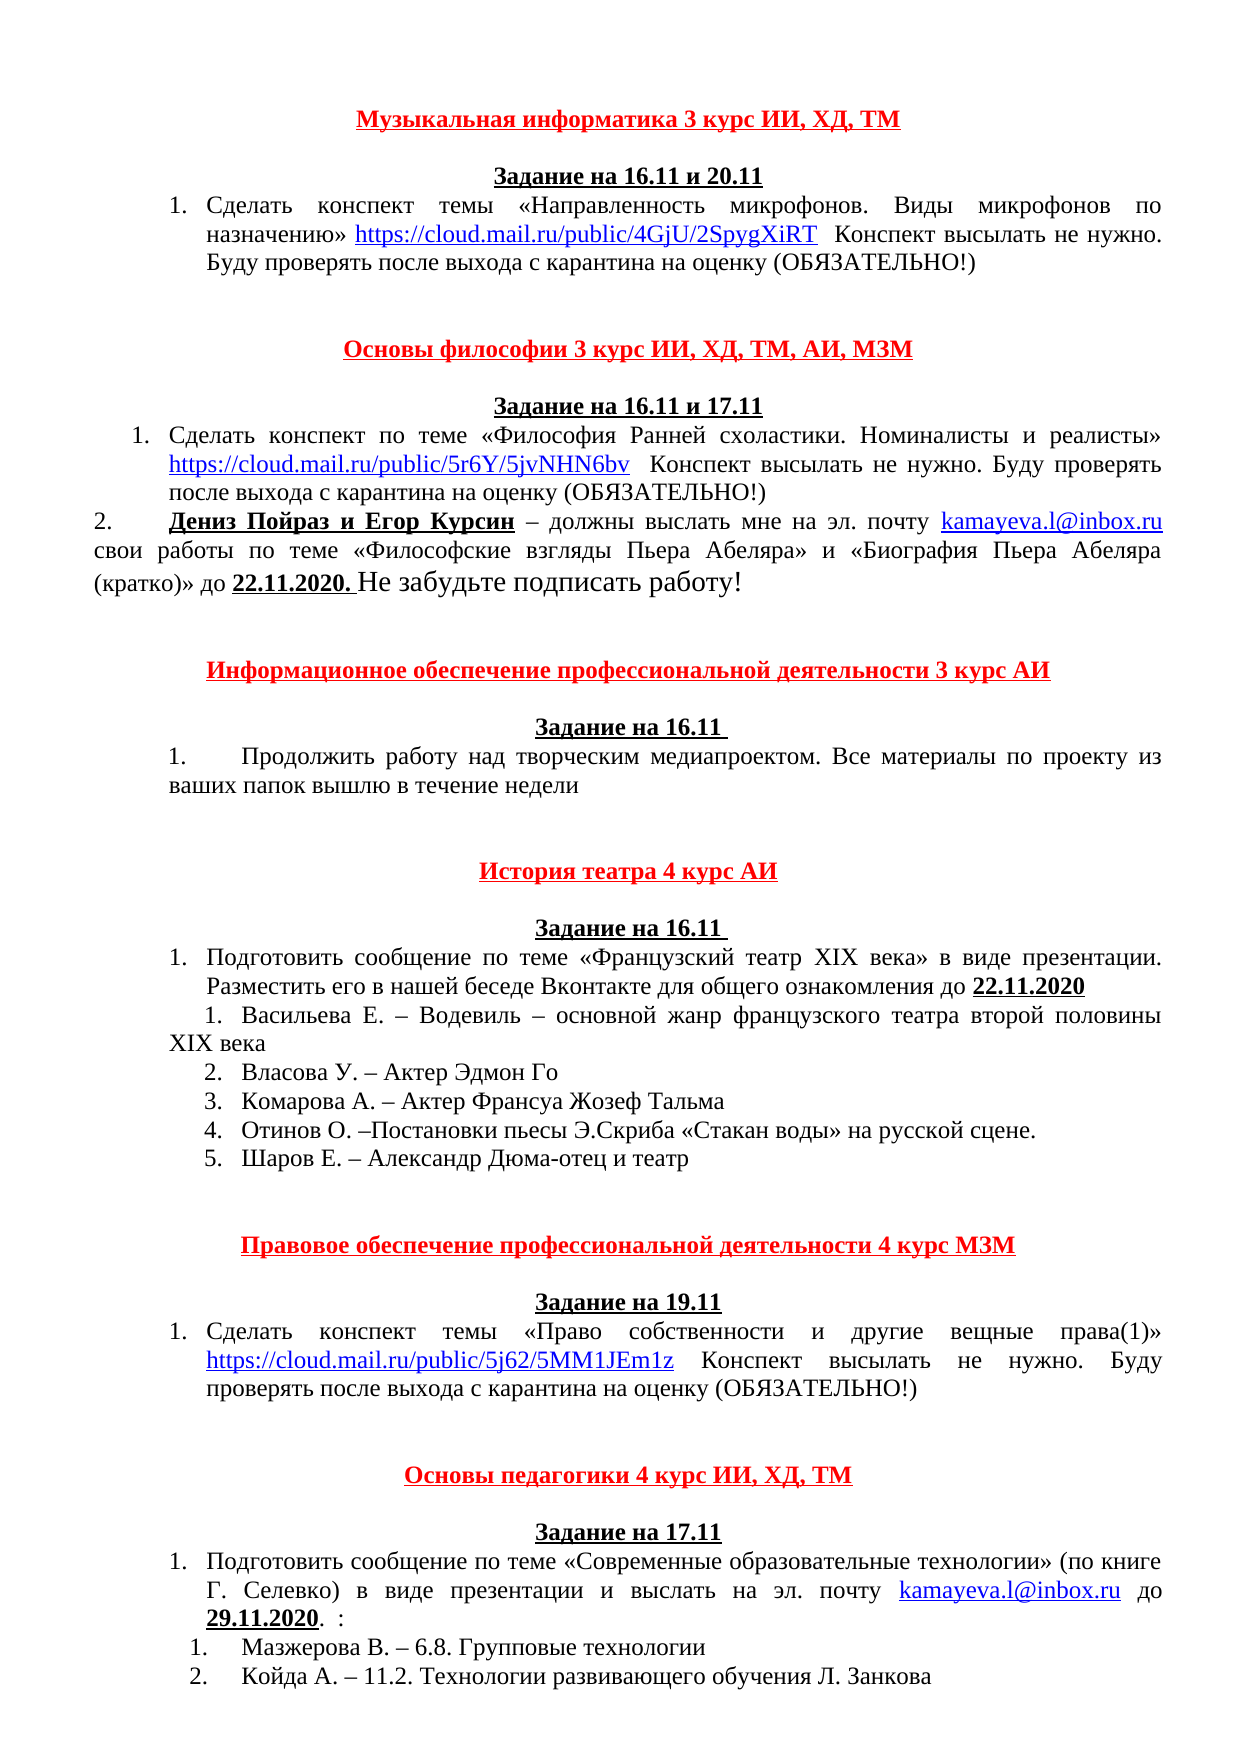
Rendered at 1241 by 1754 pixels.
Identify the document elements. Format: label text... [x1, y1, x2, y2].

list Шаров Е. – Александр Дюма-отец и театр [169, 1143, 1162, 1172]
list Сделать конспект по теме «Философия Ранней схоластики. Номиналисты и реалисты» https://cloud.mail.ru/public/5r6Y/5jvNHN6bv Конспект высылать не нужно. Буду проверять после выхода с карантина на оценку (ОБЯЗАТЕЛЬНО!) [131, 420, 1162, 506]
list Власова У. – Актер Эдмон Го [169, 1057, 1162, 1086]
list Васильева Е. – Водевиль – основной жанр французского театра второй половины XIX века [169, 1000, 1162, 1057]
list Подготовить сообщение по теме «Французский театр XIX века» в виде презентации. Разместить его в нашей беседе Вконтакте для общего ознакомления до 22.11.2020 [169, 942, 1162, 1000]
list Мазжерова В. – 6.8. Групповые технологии [169, 1632, 1162, 1661]
text Задание на 16.11 и 17.11 [94, 391, 1162, 420]
text Задание на 16.11 [94, 913, 1162, 942]
text Правовое обеспечение профессиональной деятельности 4 курс МЗМ [94, 1230, 1162, 1258]
text Основы педагогики 4 курс ИИ, ХД, ТМ [94, 1460, 1162, 1488]
list Подготовить сообщение по теме «Современные образовательные технологии» (по книге Г. Селевко) в виде презентации и выслать на эл. почту kamayeva.l@inbox.ru до 29.11.2020. : [169, 1546, 1162, 1632]
list Комарова А. – Актер Франсуа Жозеф Тальма [169, 1086, 1162, 1115]
text Информационное обеспечение профессиональной деятельности 3 курс АИ [94, 655, 1162, 683]
text Основы философии 3 курс ИИ, ХД, ТМ, АИ, МЗМ [94, 334, 1162, 362]
list Отинов О. –Постановки пьесы Э.Скриба «Стакан воды» на русской сцене. [169, 1115, 1162, 1143]
list Сделать конспект темы «Направленность микрофонов. Виды микрофонов по назначению» https://cloud.mail.ru/public/4GjU/2SpygXiRT Конспект высылать не нужно. Буду проверять после выхода с карантина на оценку (ОБЯЗАТЕЛЬНО!) [169, 190, 1162, 276]
list Койда А. – 11.2. Технологии развивающего обучения Л. Занкова [169, 1661, 1162, 1690]
list Продолжить работу над творческим медиапроектом. Все материалы по проекту из ваших папок вышлю в течение недели [168, 741, 1162, 798]
list Дениз Пойраз и Егор Курсин – должны выслать мне на эл. почту kamayeva.l@inbox.ru свои работы по теме «Философские взгляды Пьера Абеляра» и «Биография Пьера Абеляра (кратко)» до 22.11.2020. Не забудьте подписать работу! [94, 506, 1162, 597]
text Задание на 16.11 [94, 712, 1162, 741]
text История театра 4 курс АИ [94, 856, 1162, 885]
text Музыкальная информатика 3 курс ИИ, ХД, ТМ [94, 104, 1162, 132]
text Задание на 17.11 [94, 1517, 1162, 1546]
text Задание на 16.11 и 20.11 [94, 161, 1162, 190]
text Задание на 19.11 [94, 1287, 1162, 1316]
list Сделать конспект темы «Право собственности и другие вещные права(1)» https://cloud.mail.ru/public/5j62/5MM1JEm1z Конспект высылать не нужно. Буду проверять после выхода с карантина на оценку (ОБЯЗАТЕЛЬНО!) [169, 1316, 1162, 1402]
